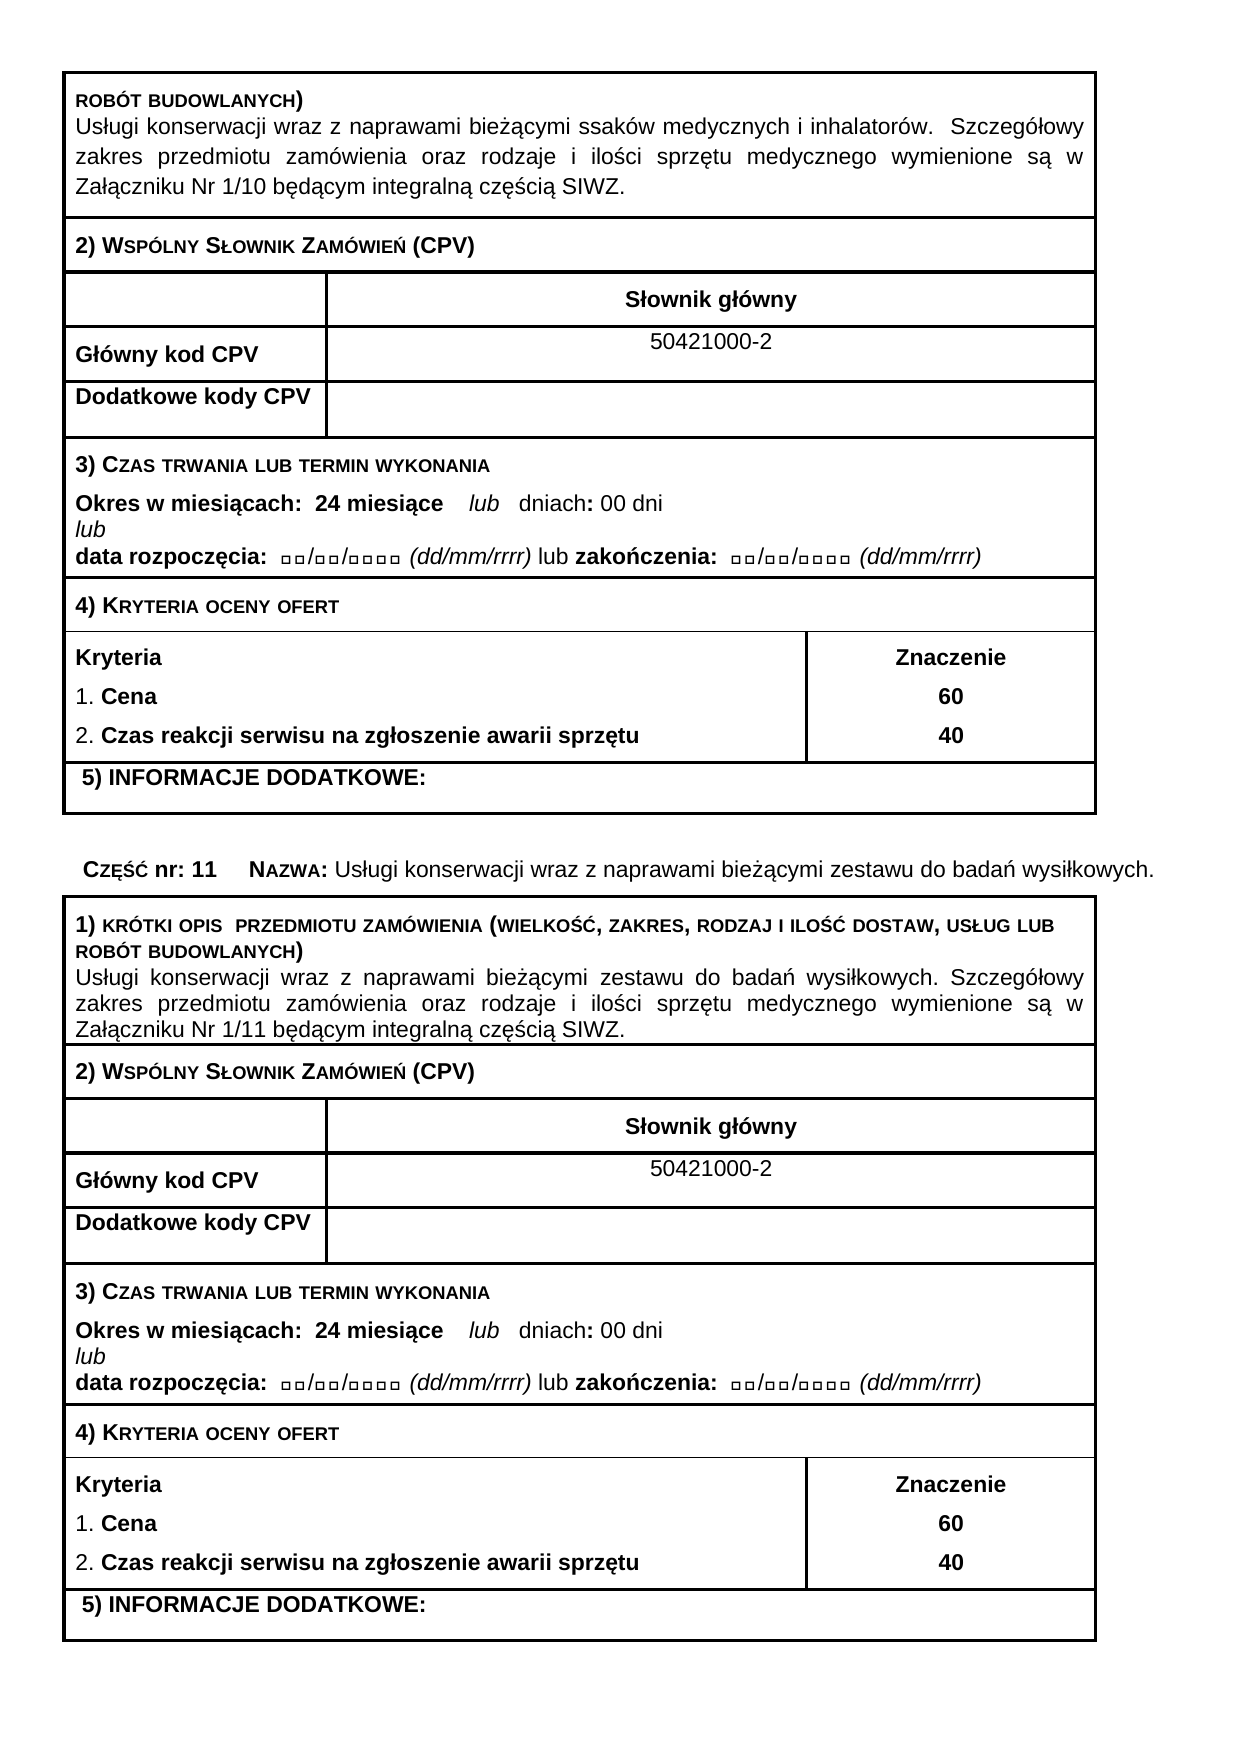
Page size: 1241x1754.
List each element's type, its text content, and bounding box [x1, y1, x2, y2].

table_cell 4) Kryteria oceny ofert [66, 1406, 1094, 1457]
table_cell Słownik główny [328, 274, 1094, 325]
table_cell 2) Wspólny Słownik Zamówień (CPV) [66, 219, 1094, 270]
table_cell Słownik główny [328, 1100, 1094, 1151]
table_cell 5) INFORMACJE DODATKOWE: [66, 1591, 1094, 1638]
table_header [66, 74, 1094, 216]
table_cell [328, 1209, 1094, 1262]
table_cell 50421000-2 [328, 1155, 1094, 1206]
table_cell Dodatkowe kody CPV [66, 1209, 325, 1262]
table_cell Główny kod CPV [66, 328, 325, 379]
table_cell 4) Kryteria oceny ofert [66, 579, 1094, 631]
table_cell Znaczenie 60 40 [808, 1458, 1094, 1587]
text Część nr: 11 Nazwa: Usługi konserwacji wraz z naprawami bieżącymi zestawu do badań wysiłkowych. [83, 856, 1157, 883]
table_cell Główny kod CPV [66, 1155, 325, 1206]
table_cell [66, 274, 325, 325]
table_cell 50421000-2 [328, 328, 1094, 379]
table_cell Kryteria 1. Cena 2. Czas reakcji serwisu na zgłoszenie awarii sprzętu [66, 1458, 805, 1587]
table_cell [328, 383, 1094, 436]
table_cell 2) Wspólny Słownik Zamówień (CPV) [66, 1046, 1094, 1097]
table_cell Znaczenie 60 40 [808, 632, 1094, 761]
table_cell Kryteria 1. Cena 2. Czas reakcji serwisu na zgłoszenie awarii sprzętu [66, 632, 805, 761]
table_header 1) krótki opis przedmiotu zamówienia (wielkość, zakres, rodzaj i ilość dostaw, usług lub robót budowlanych) Usługi konserwacji wraz z naprawami bieżącymi zestawu do badań wysiłkowych. Szczegółowy zakres przedmiotu zamówienia oraz rodzaje i ilości sprzętu medycznego wymienione są w Załączniku Nr 1/11 będącym integralną częścią SIWZ. [66, 898, 1094, 1042]
table_cell Dodatkowe kody CPV [66, 383, 325, 436]
table_cell 5) INFORMACJE DODATKOWE: [66, 764, 1094, 812]
table_cell [66, 1100, 325, 1151]
